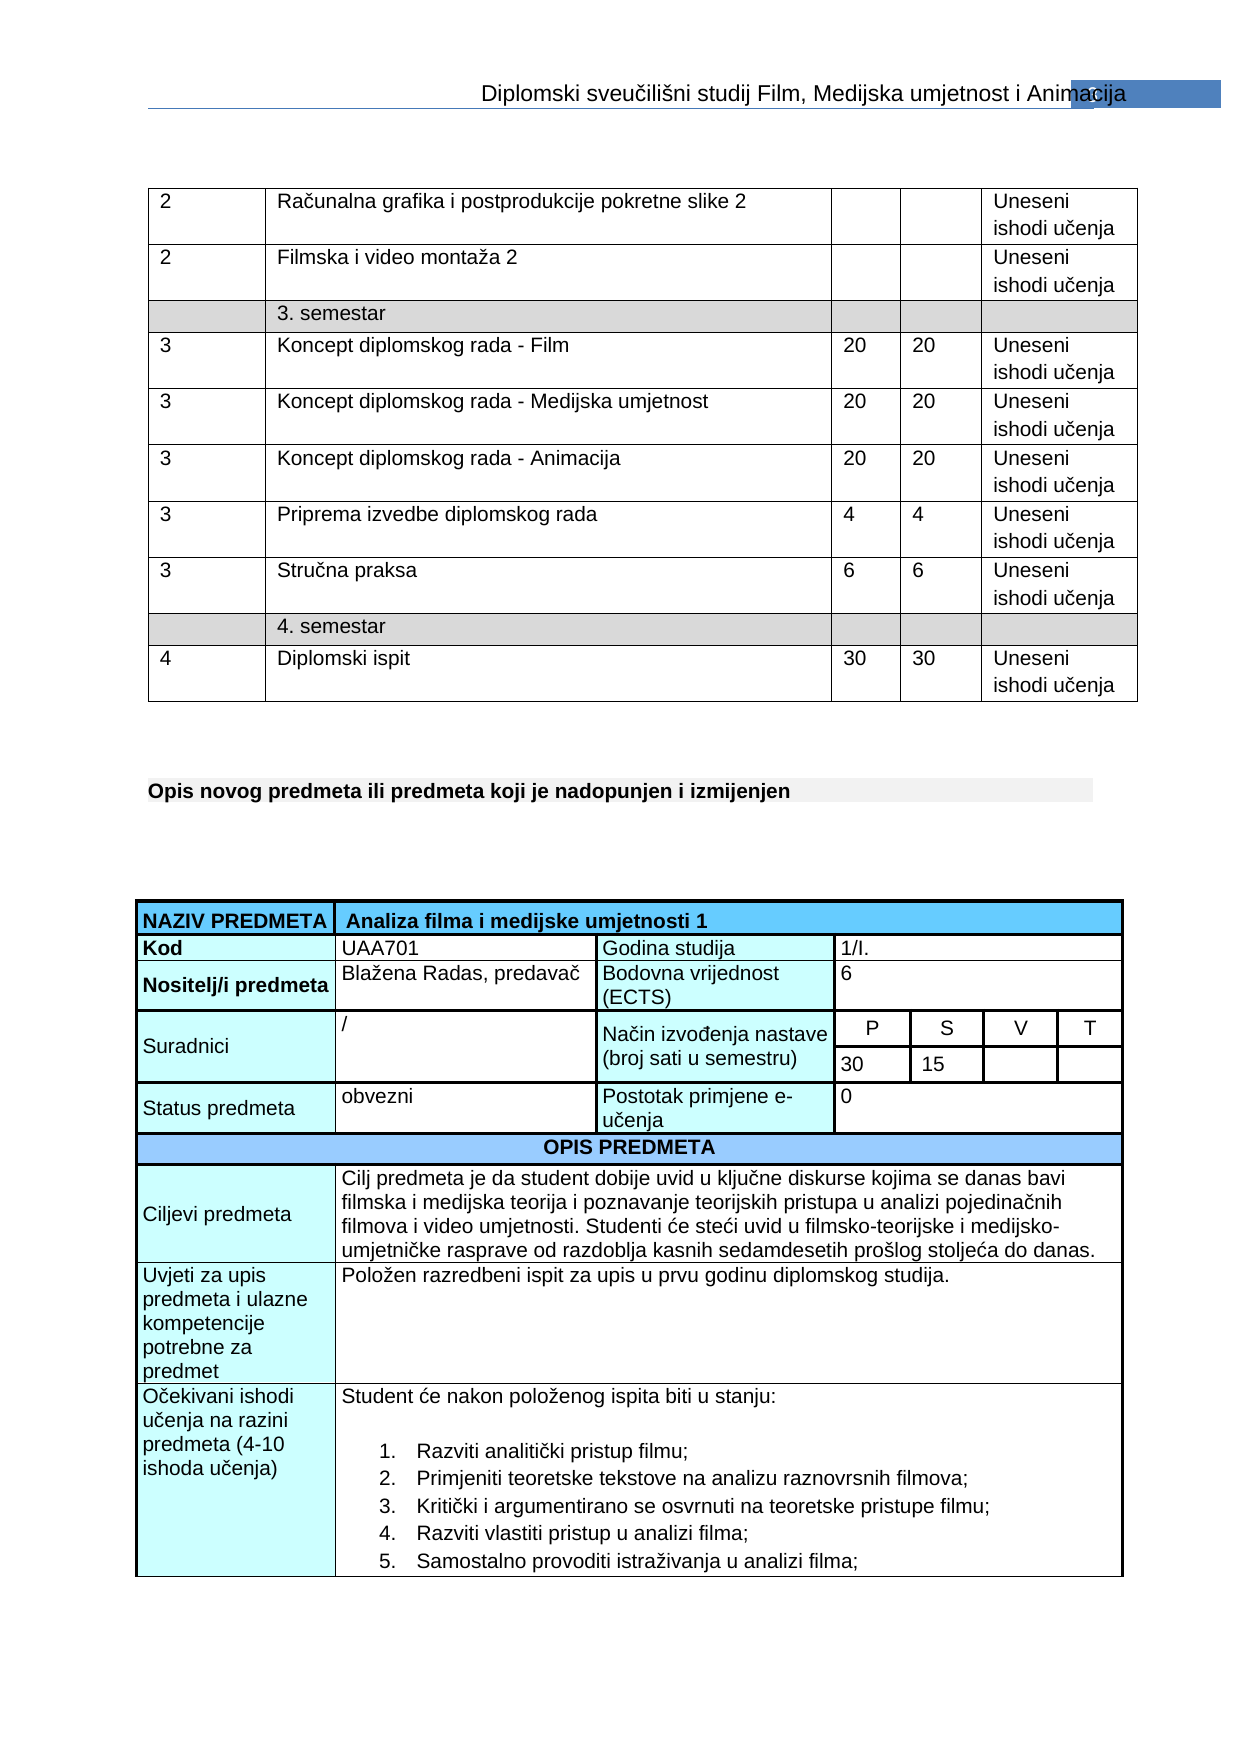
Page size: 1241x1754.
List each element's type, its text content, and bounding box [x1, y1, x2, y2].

table_cell 3 [149, 389, 265, 444]
table_cell Postotak primjene e-učenja [598, 1084, 833, 1132]
table_cell [901, 301, 981, 332]
table_cell 30 [901, 646, 981, 701]
table_cell 15 [912, 1048, 982, 1081]
table_cell obvezni [336, 1084, 595, 1132]
table_cell [832, 245, 900, 300]
table_cell Uvjeti za upis predmeta i ulazne kompetencije potrebne za predmet [138, 1263, 335, 1382]
table_cell Uneseni ishodi učenja [982, 333, 1137, 388]
table_cell 20 [901, 445, 981, 501]
table_cell 6 [832, 558, 900, 613]
table_cell Koncept diplomskog rada - Film [266, 333, 831, 388]
table_cell [149, 614, 265, 645]
table_cell Godina studija [598, 936, 833, 960]
table_cell 3 [149, 558, 265, 613]
table_cell [149, 301, 265, 332]
table_cell 2 [149, 189, 265, 244]
table_cell 4 [149, 646, 265, 701]
table_cell Uneseni ishodi učenja [982, 445, 1137, 501]
table_cell Cilj predmeta je da student dobije uvid u ključne diskurse kojima se danas bavi filmska i medijska teorija i poznavanje teorijskih pristupa u analizi pojedinačnih filmova i video umjetnosti. Studenti će steći uvid u filmsko-teorijske i medijsko- umjetničke rasprave od razdoblja kasnih sedamdesetih prošlog stoljeća do danas. [336, 1166, 1121, 1262]
table_cell Uneseni ishodi učenja [982, 502, 1137, 557]
table_cell Računalna grafika i postprodukcije pokretne slike 2 [266, 189, 831, 244]
table_cell 20 [901, 389, 981, 444]
table_cell Položen razredbeni ispit za upis u prvu godinu diplomskog studija. [336, 1263, 1121, 1382]
table_cell Uneseni ishodi učenja [982, 646, 1137, 701]
table_cell 0 [836, 1084, 1121, 1132]
table_cell [982, 301, 1137, 332]
table_cell Ciljevi predmeta [138, 1166, 335, 1262]
table_cell 3 [149, 502, 265, 557]
table_cell [832, 614, 900, 645]
table_cell T [1059, 1012, 1121, 1045]
table_cell [901, 245, 981, 300]
table_cell [982, 614, 1137, 645]
table_cell [1059, 1048, 1121, 1081]
table_cell Blažena Radas, predavač [336, 961, 595, 1009]
table_cell 6 [836, 961, 1121, 1009]
table_cell 2 [149, 245, 265, 300]
table_cell 3 [149, 333, 265, 388]
table_cell Koncept diplomskog rada - Animacija [266, 445, 831, 501]
table_cell Uneseni ishodi učenja [982, 245, 1137, 300]
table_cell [982, 189, 1137, 244]
table_cell 4 [832, 502, 900, 557]
table_cell 4 [901, 502, 981, 557]
table_cell S [912, 1012, 982, 1045]
table_cell 20 [832, 333, 900, 388]
table_cell Kod [138, 936, 335, 960]
table_cell 4. semestar [266, 614, 831, 645]
table_cell 3 [149, 445, 265, 501]
table_cell [832, 189, 900, 244]
table_cell [901, 189, 981, 244]
table_cell Uneseni ishodi učenja [982, 558, 1137, 613]
table_cell Diplomski ispit [266, 646, 831, 701]
table_cell V [985, 1012, 1056, 1045]
table_cell Status predmeta [138, 1084, 335, 1132]
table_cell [336, 1384, 1121, 1576]
table_cell Nositelj/i predmeta [138, 961, 335, 1009]
table_cell Stručna praksa [266, 558, 831, 613]
table_cell P [836, 1012, 909, 1045]
table_cell Priprema izvedbe diplomskog rada [266, 502, 831, 557]
table_cell [901, 614, 981, 645]
table_cell 30 [832, 646, 900, 701]
table_cell Bodovna vrijednost (ECTS) [598, 961, 833, 1009]
table_cell [832, 301, 900, 332]
table_cell Način izvođenja nastave (broj sati u semestru) [598, 1012, 833, 1081]
table_cell 20 [832, 389, 900, 444]
table_cell 1/I. [836, 936, 1121, 960]
table_cell Koncept diplomskog rada - Medijska umjetnost [266, 389, 831, 444]
table_cell 20 [832, 445, 900, 501]
table_cell Suradnici [138, 1012, 335, 1081]
subtitle Opis novog predmeta ili predmeta koji je nadopunjen i izmijenjen [148, 778, 1093, 802]
table_cell Uneseni ishodi učenja [982, 389, 1137, 444]
table_cell OPIS PREDMETA [138, 1135, 1121, 1163]
table_cell Filmska i video montaža 2 [266, 245, 831, 300]
table_header Analiza filma i medijske umjetnosti 1 [336, 903, 1121, 933]
table_header NAZIV PREDMETA [138, 903, 333, 933]
table_cell 30 [836, 1048, 909, 1081]
table_cell / [336, 1012, 595, 1081]
table_cell 20 [901, 333, 981, 388]
table_cell 6 [901, 558, 981, 613]
table_cell UAA701 [336, 936, 595, 960]
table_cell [138, 1384, 335, 1576]
table_cell 3. semestar [266, 301, 831, 332]
table_cell [985, 1048, 1056, 1081]
